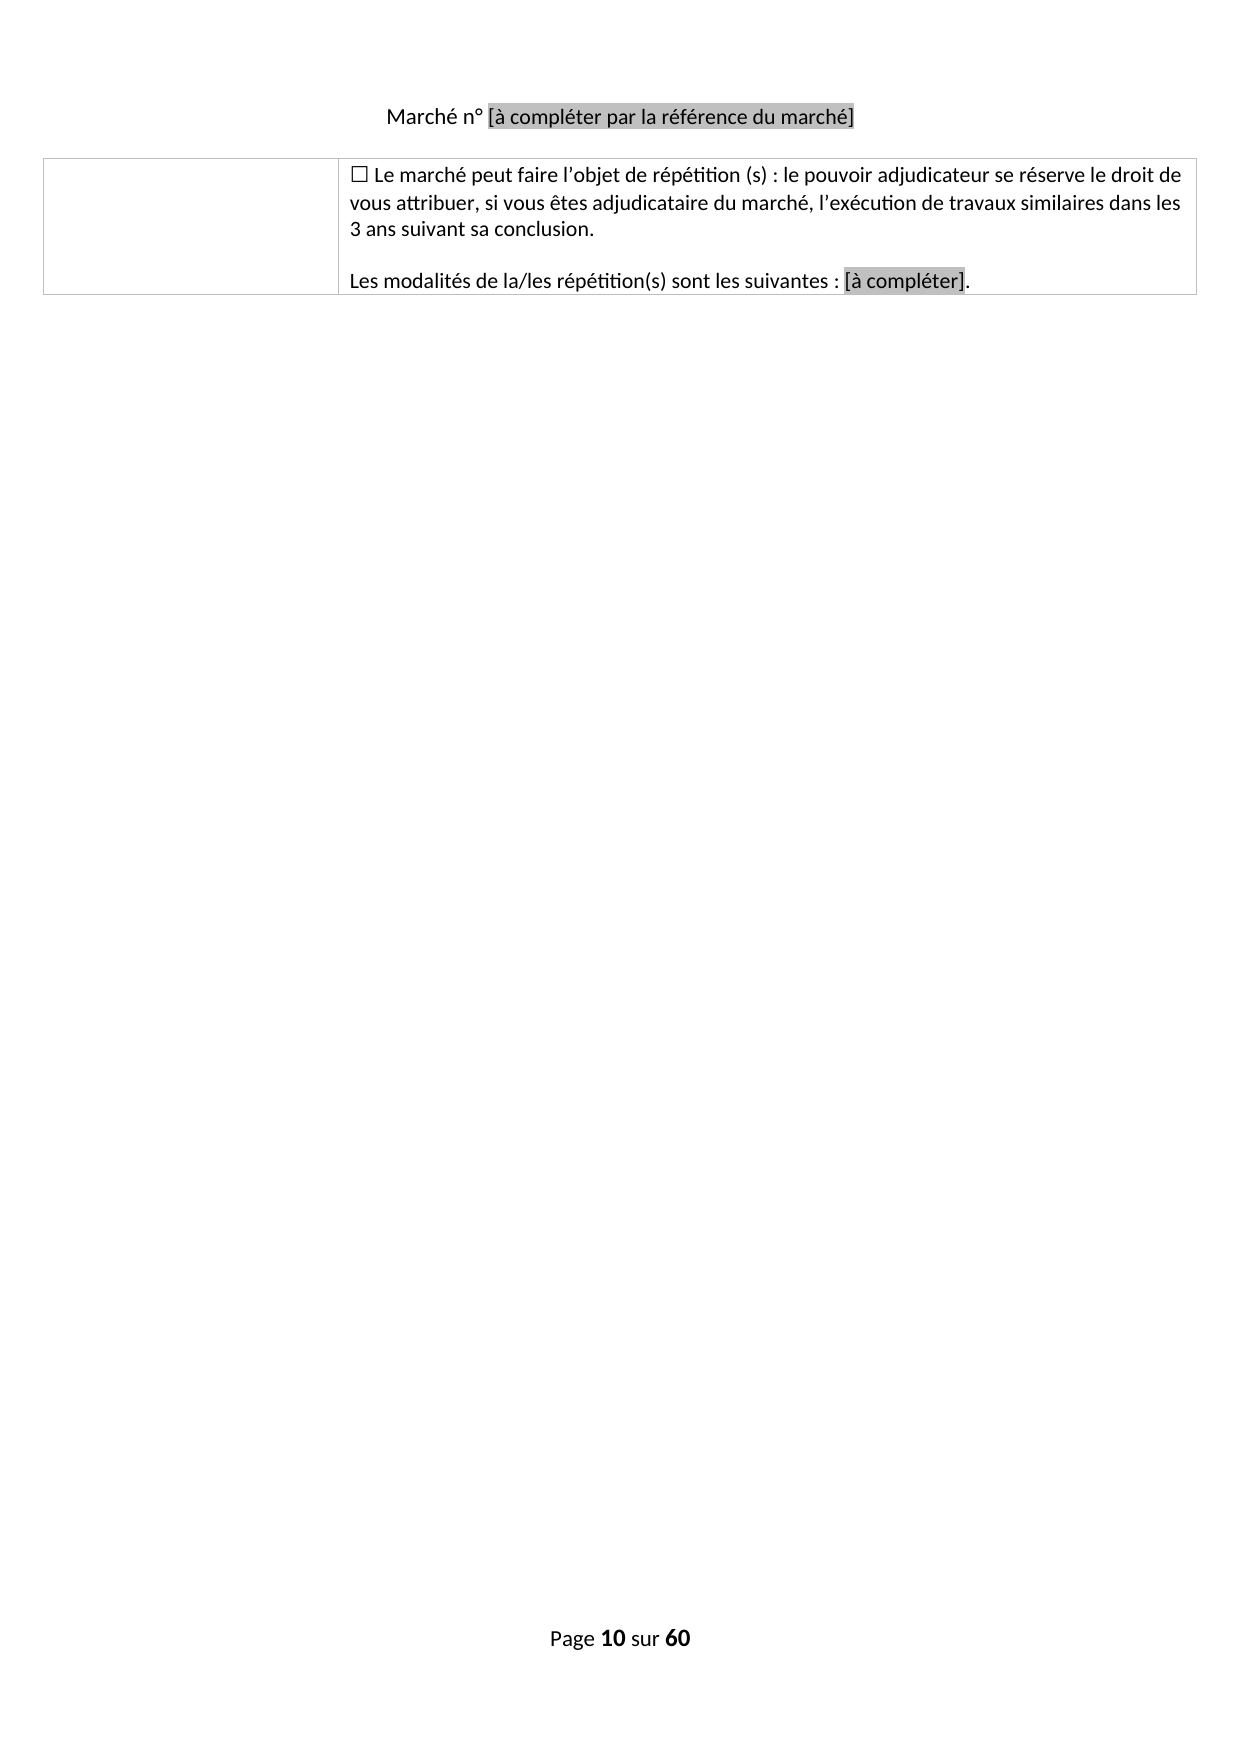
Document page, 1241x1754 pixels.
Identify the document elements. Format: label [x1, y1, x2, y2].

table_cell [339, 159, 1196, 294]
table_cell [44, 159, 338, 294]
